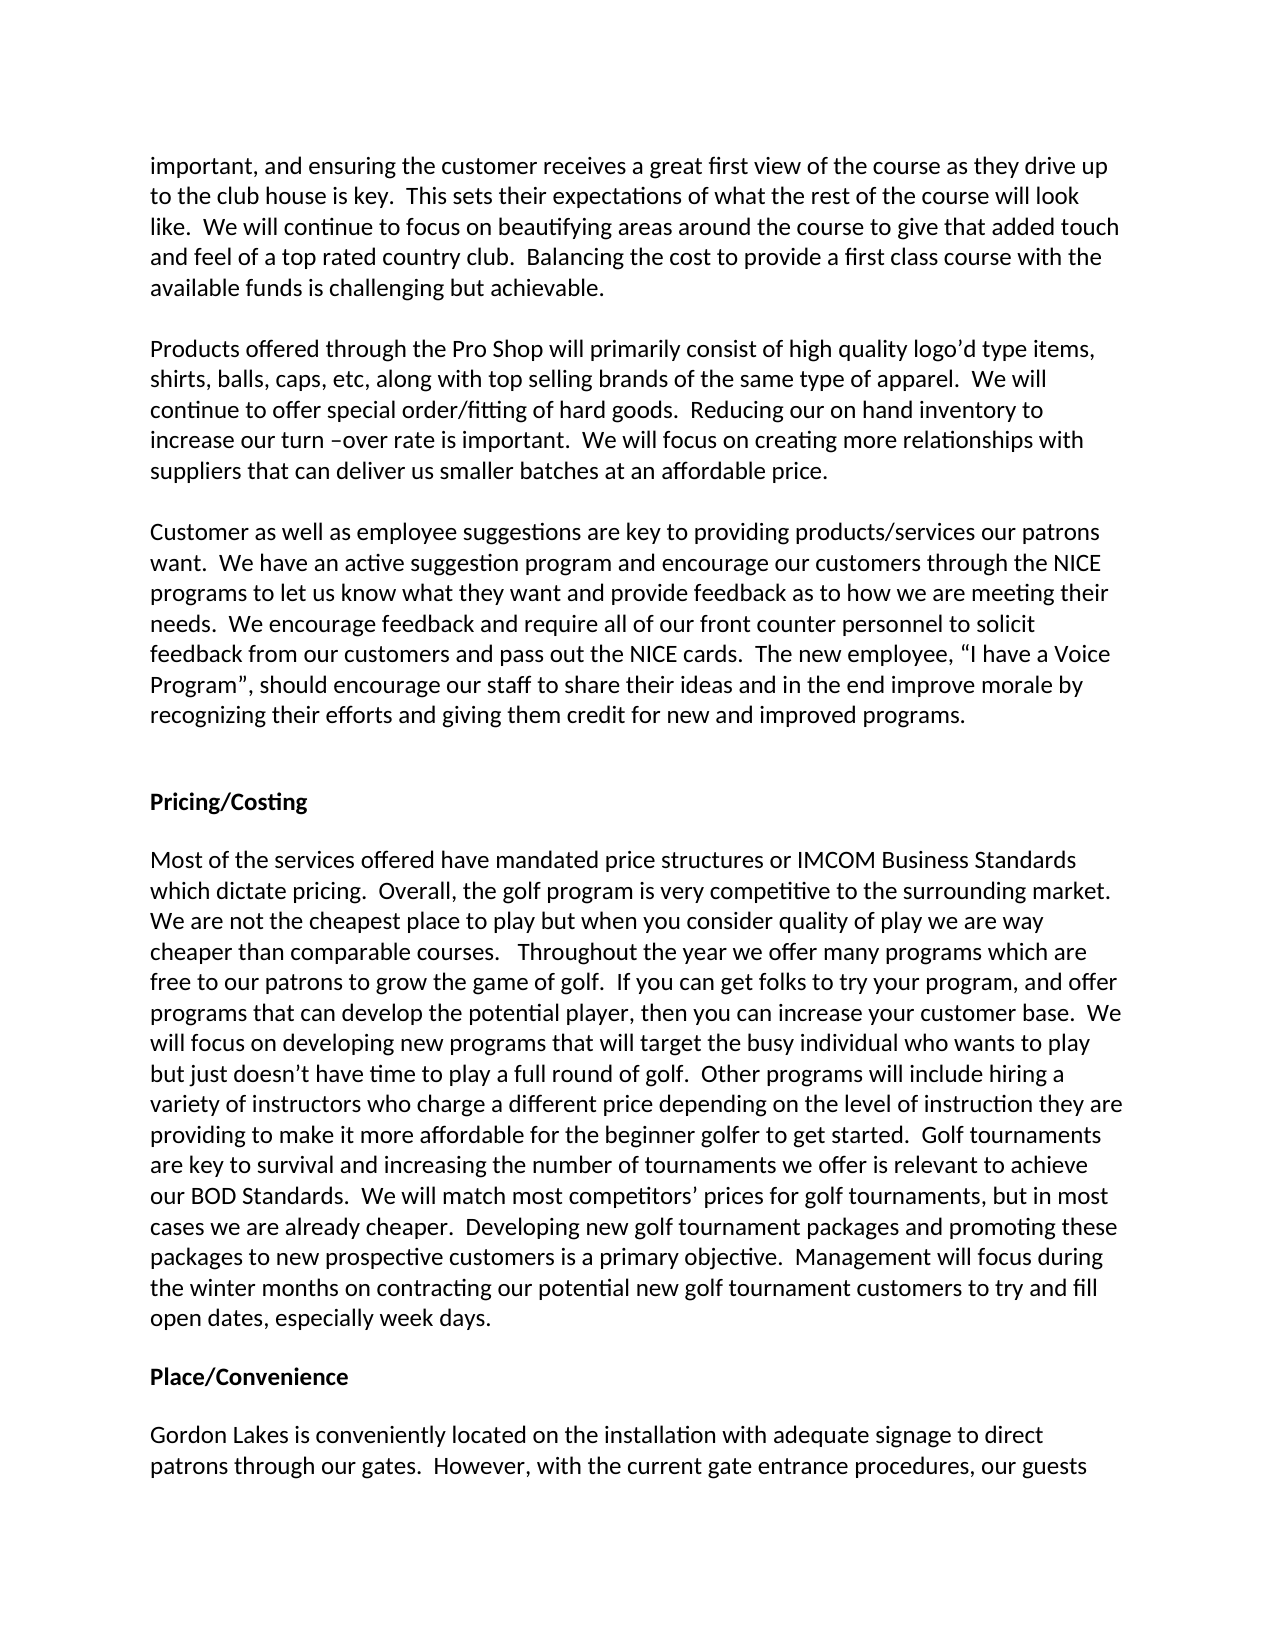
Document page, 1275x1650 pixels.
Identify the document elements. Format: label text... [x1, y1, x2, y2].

text Customer as well as employee suggestions are key to providing products/services our patrons want. We have an active suggestion program and encourage our customers through the NICE programs to let us know what they want and provide feedback as to how we are meeting their needs. We encourage feedback and require all of our front counter personnel to solicit feedback from our customers and pass out the NICE cards. The new employee, “I have a Voice Program”, should encourage our staff to share their ideas and in the end improve morale by recognizing their efforts and giving them credit for new and improved programs. [150, 516, 1125, 730]
text Pricing/Costing [150, 786, 1125, 816]
text Most of the services offered have mandated price structures or IMCOM Business Standards which dictate pricing. Overall, the golf program is very competitive to the surrounding market. We are not the cheapest place to play but when you consider quality of play we are way cheaper than comparable courses. Throughout the year we offer many programs which are free to our patrons to grow the game of golf. If you can get folks to try your program, and offer programs that can develop the potential player, then you can increase your customer base. We will focus on developing new programs that will target the busy individual who wants to play but just doesn’t have time to play a full round of golf. Other programs will include hiring a variety of instructors who charge a different price depending on the level of instruction they are providing to make it more affordable for the beginner golfer to get started. Golf tournaments are key to survival and increasing the number of tournaments we offer is relevant to achieve our BOD Standards. We will match most competitors’ prices for golf tournaments, but in most cases we are already cheaper. Developing new golf tournament packages and promoting these packages to new prospective customers is a primary objective. Management will focus during the winter months on contracting our potential new golf tournament customers to try and fill open dates, especially week days. [150, 844, 1125, 1333]
text Products offered through the Pro Shop will primarily consist of high quality logo’d type items, shirts, balls, caps, etc, along with top selling brands of the same type of apparel. We will continue to offer special order/fitting of hard goods. Reducing our on hand inventory to increase our turn –over rate is important. We will focus on creating more relationships with suppliers that can deliver us smaller batches at an affordable price. [150, 333, 1125, 486]
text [150, 150, 1125, 303]
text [150, 1419, 1125, 1480]
text Place/Convenience [150, 1361, 1125, 1391]
